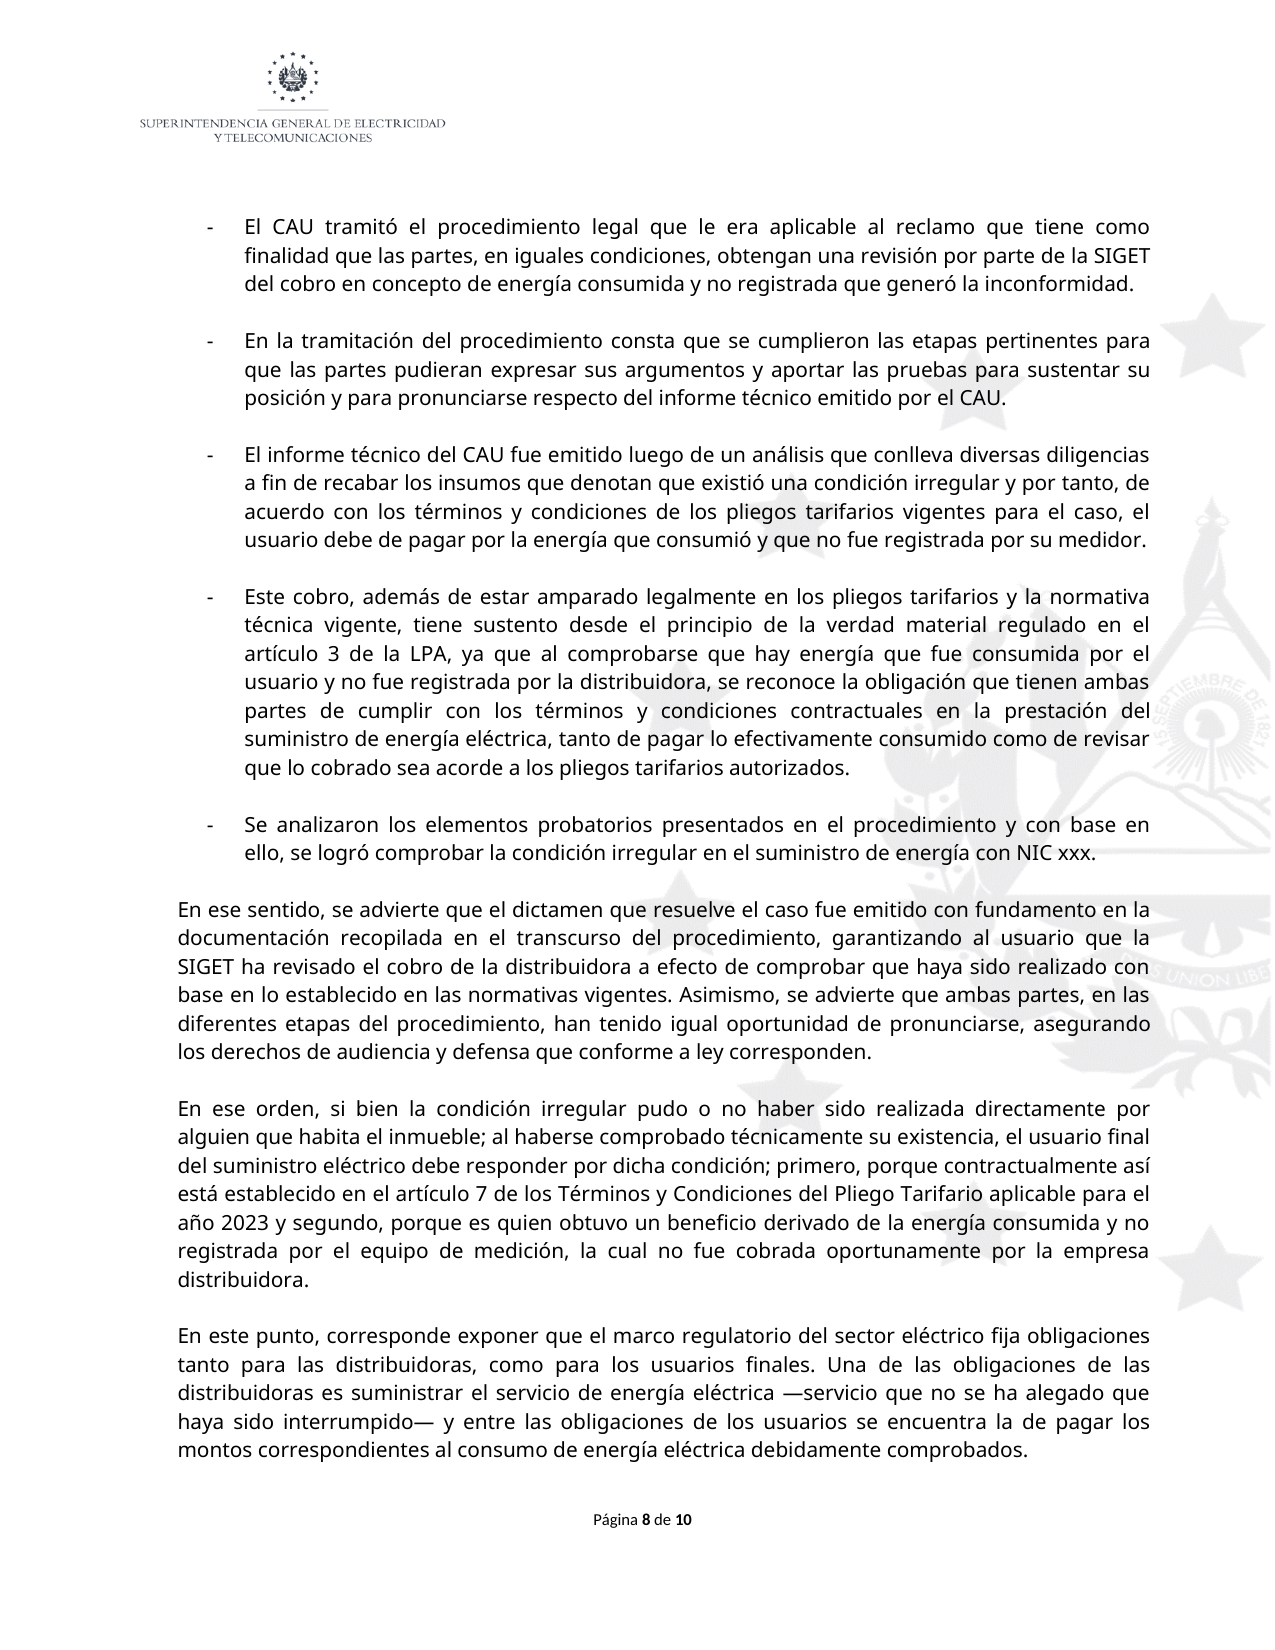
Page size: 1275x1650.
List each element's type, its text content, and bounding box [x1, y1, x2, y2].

picture [132, 44, 453, 149]
picture [5, 291, 1275, 1395]
list El informe técnico del CAU fue emitido luego de un análisis que conlleva diversas diligencias a fin de recabar los insumos que denotan que existió una condición irregular y por tanto, de acuerdo con los términos y condiciones de los pliegos tarifarios vigentes para el caso, el usuario debe de pagar por la energía que consumió y que no fue registrada por su medidor. [207, 440, 1152, 554]
list Este cobro, además de estar amparado legalmente en los pliegos tarifarios y la normativa técnica vigente, tiene sustento desde el principio de la verdad material regulado en el artículo 3 de la LPA, ya que al comprobarse que hay energía que fue consumida por el usuario y no fue registrada por la distribuidora, se reconoce la obligación que tienen ambas partes de cumplir con los términos y condiciones contractuales en la prestación del suministro de energía eléctrica, tanto de pagar lo efectivamente consumido como de revisar que lo cobrado sea acorde a los pliegos tarifarios autorizados. [207, 582, 1152, 781]
list Se analizaron los elementos probatorios presentados en el procedimiento y con base en ello, se logró comprobar la condición irregular en el suministro de energía con NIC xxx. [207, 810, 1152, 867]
list En la tramitación del procedimiento consta que se cumplieron las etapas pertinentes para que las partes pudieran expresar sus argumentos y aportar las pruebas para sustentar su posición y para pronunciarse respecto del informe técnico emitido por el CAU. [207, 326, 1152, 412]
text En ese sentido, se advierte que el dictamen que resuelve el caso fue emitido con fundamento en la documentación recopilada en el transcurso del procedimiento, garantizando al usuario que la SIGET ha revisado el cobro de la distribuidora a efecto de comprobar que haya sido realizado con base en lo establecido en las normativas vigentes. Asimismo, se advierte que ambas partes, en las diferentes etapas del procedimiento, han tenido igual oportunidad de pronunciarse, asegurando los derechos de audiencia y defensa que conforme a ley corresponden. [177, 895, 1152, 1066]
text En ese orden, si bien la condición irregular pudo o no haber sido realizada directamente por alguien que habita el inmueble; al haberse comprobado técnicamente su existencia, el usuario final del suministro eléctrico debe responder por dicha condición; primero, porque contractualmente así está establecido en el artículo 7 de los Términos y Condiciones del Pliego Tarifario aplicable para el año 2023 y segundo, porque es quien obtuvo un beneficio derivado de la energía consumida y no registrada por el equipo de medición, la cual no fue cobrada oportunamente por la empresa distribuidora. [177, 1094, 1152, 1293]
text En este punto, corresponde exponer que el marco regulatorio del sector eléctrico fija obligaciones tanto para las distribuidoras, como para los usuarios finales. Una de las obligaciones de las distribuidoras es suministrar el servicio de energía eléctrica —servicio que no se ha alegado que haya sido interrumpido— y entre las obligaciones de los usuarios se encuentra la de pagar los montos correspondientes al consumo de energía eléctrica debidamente comprobados. [177, 1322, 1152, 1464]
list El CAU tramitó el procedimiento legal que le era aplicable al reclamo que tiene como finalidad que las partes, en iguales condiciones, obtengan una revisión por parte de la SIGET del cobro en concepto de energía consumida y no registrada que generó la inconformidad. [207, 212, 1152, 298]
